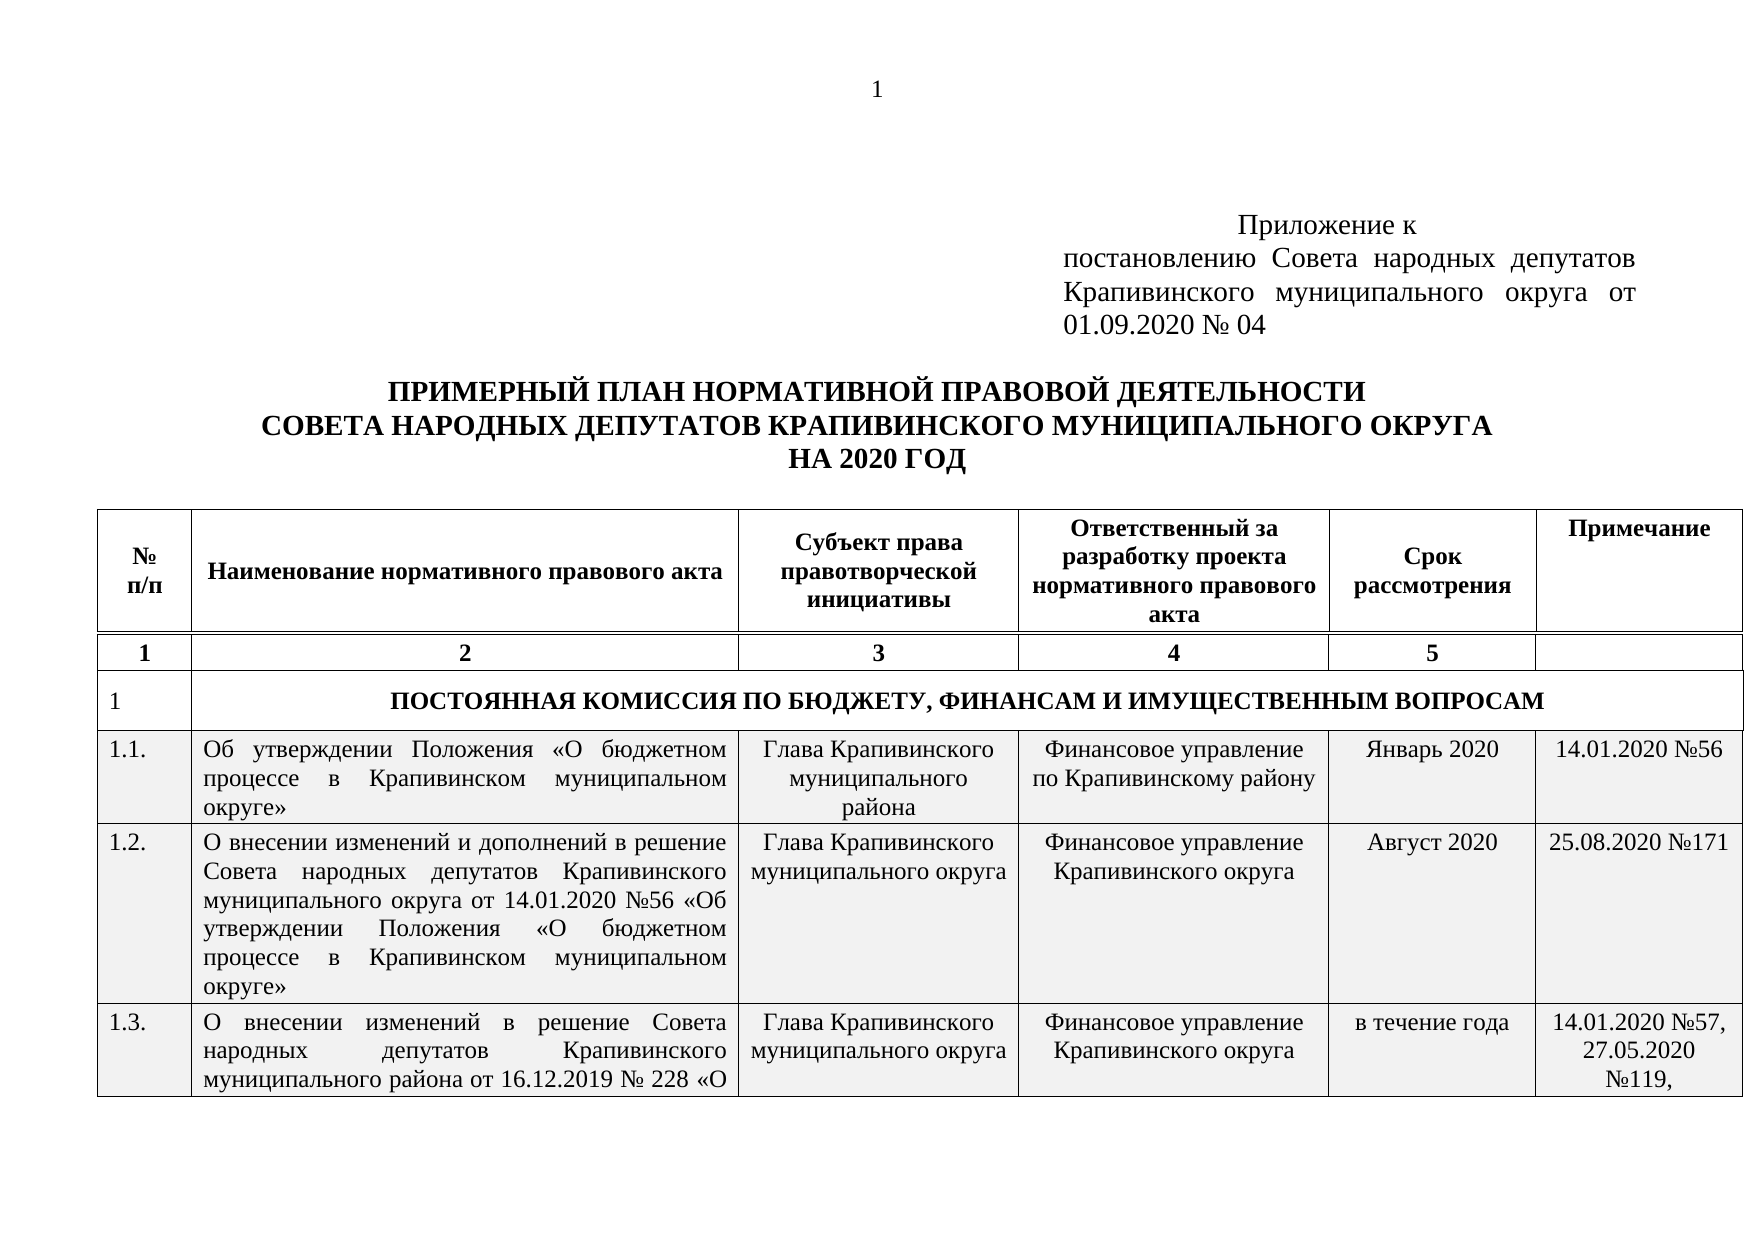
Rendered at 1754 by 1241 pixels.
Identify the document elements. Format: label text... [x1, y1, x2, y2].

table_header Наименование нормативного правового акта [192, 510, 738, 631]
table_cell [739, 1004, 1018, 1096]
table_header Примечание [1537, 510, 1742, 631]
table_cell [1536, 1004, 1742, 1096]
table_cell ПОСТОЯННАЯ КОМИССИЯ ПО БЮДЖЕТУ, ФИНАНСАМ И ИМУЩЕСТВЕННЫМ ВОПРОСАМ [192, 671, 1743, 730]
table_header 4 [1019, 635, 1328, 669]
table_cell Январь 2020 [1329, 731, 1535, 823]
title ПРИМЕРНЫЙ ПЛАН НОРМАТИВНОЙ ПРАВОВОЙ ДЕЯТЕЛЬНОСТИ [118, 374, 1636, 408]
table_cell в течение года [1329, 1004, 1535, 1096]
table_cell Финансовое управление Крапивинского округа [1019, 824, 1328, 1003]
text НА 2020 ГОД [118, 442, 1636, 475]
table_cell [1019, 1004, 1328, 1096]
table_header Субъект права правотворческой инициативы [739, 510, 1018, 631]
table_header Срок рассмотрения [1330, 510, 1536, 631]
table_cell Финансовое управление по Крапивинскому району [1019, 731, 1328, 823]
table_header [1536, 635, 1742, 669]
table_cell [98, 731, 191, 823]
table_cell Глава Крапивинского муниципального округа [739, 824, 1018, 1003]
table_header Ответственный за разработку проекта нормативного правового акта [1019, 510, 1329, 631]
table_header 3 [739, 635, 1018, 669]
table_cell Август 2020 [1329, 824, 1535, 1003]
table_cell [98, 671, 191, 730]
table_cell [98, 824, 191, 1003]
table_cell [98, 1004, 191, 1096]
title Приложение к [1018, 207, 1636, 240]
table_cell Об утверждении Положения «О бюджетном процессе в Крапивинском муниципальном округе» [192, 731, 738, 823]
table_cell О внесении изменений и дополнений в решение Совета народных депутатов Крапивинского муниципального округа от 14.01.2020 №56 «Об утверждении Положения «О бюджетном процессе в Крапивинском муниципальном округе» [192, 824, 738, 1003]
table_cell Глава Крапивинского муниципального района [739, 731, 1018, 823]
table_header 2 [192, 635, 738, 669]
subtitle СОВЕТА НАРОДНЫХ ДЕПУТАТОВ КРАПИВИНСКОГО МУНИЦИПАЛЬНОГО ОКРУГА [118, 408, 1636, 442]
table_header 5 [1329, 635, 1535, 669]
table_cell 14.01.2020 №56 [1536, 731, 1742, 823]
title постановлению Совета народных депутатов Крапивинского муниципального округа от 01.09.2020 № 04 [1063, 240, 1636, 341]
table_header № п/п [98, 510, 191, 631]
table_cell 25.08.2020 №171 [1536, 824, 1742, 1003]
table_header 1 [98, 635, 191, 669]
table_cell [192, 1004, 738, 1096]
